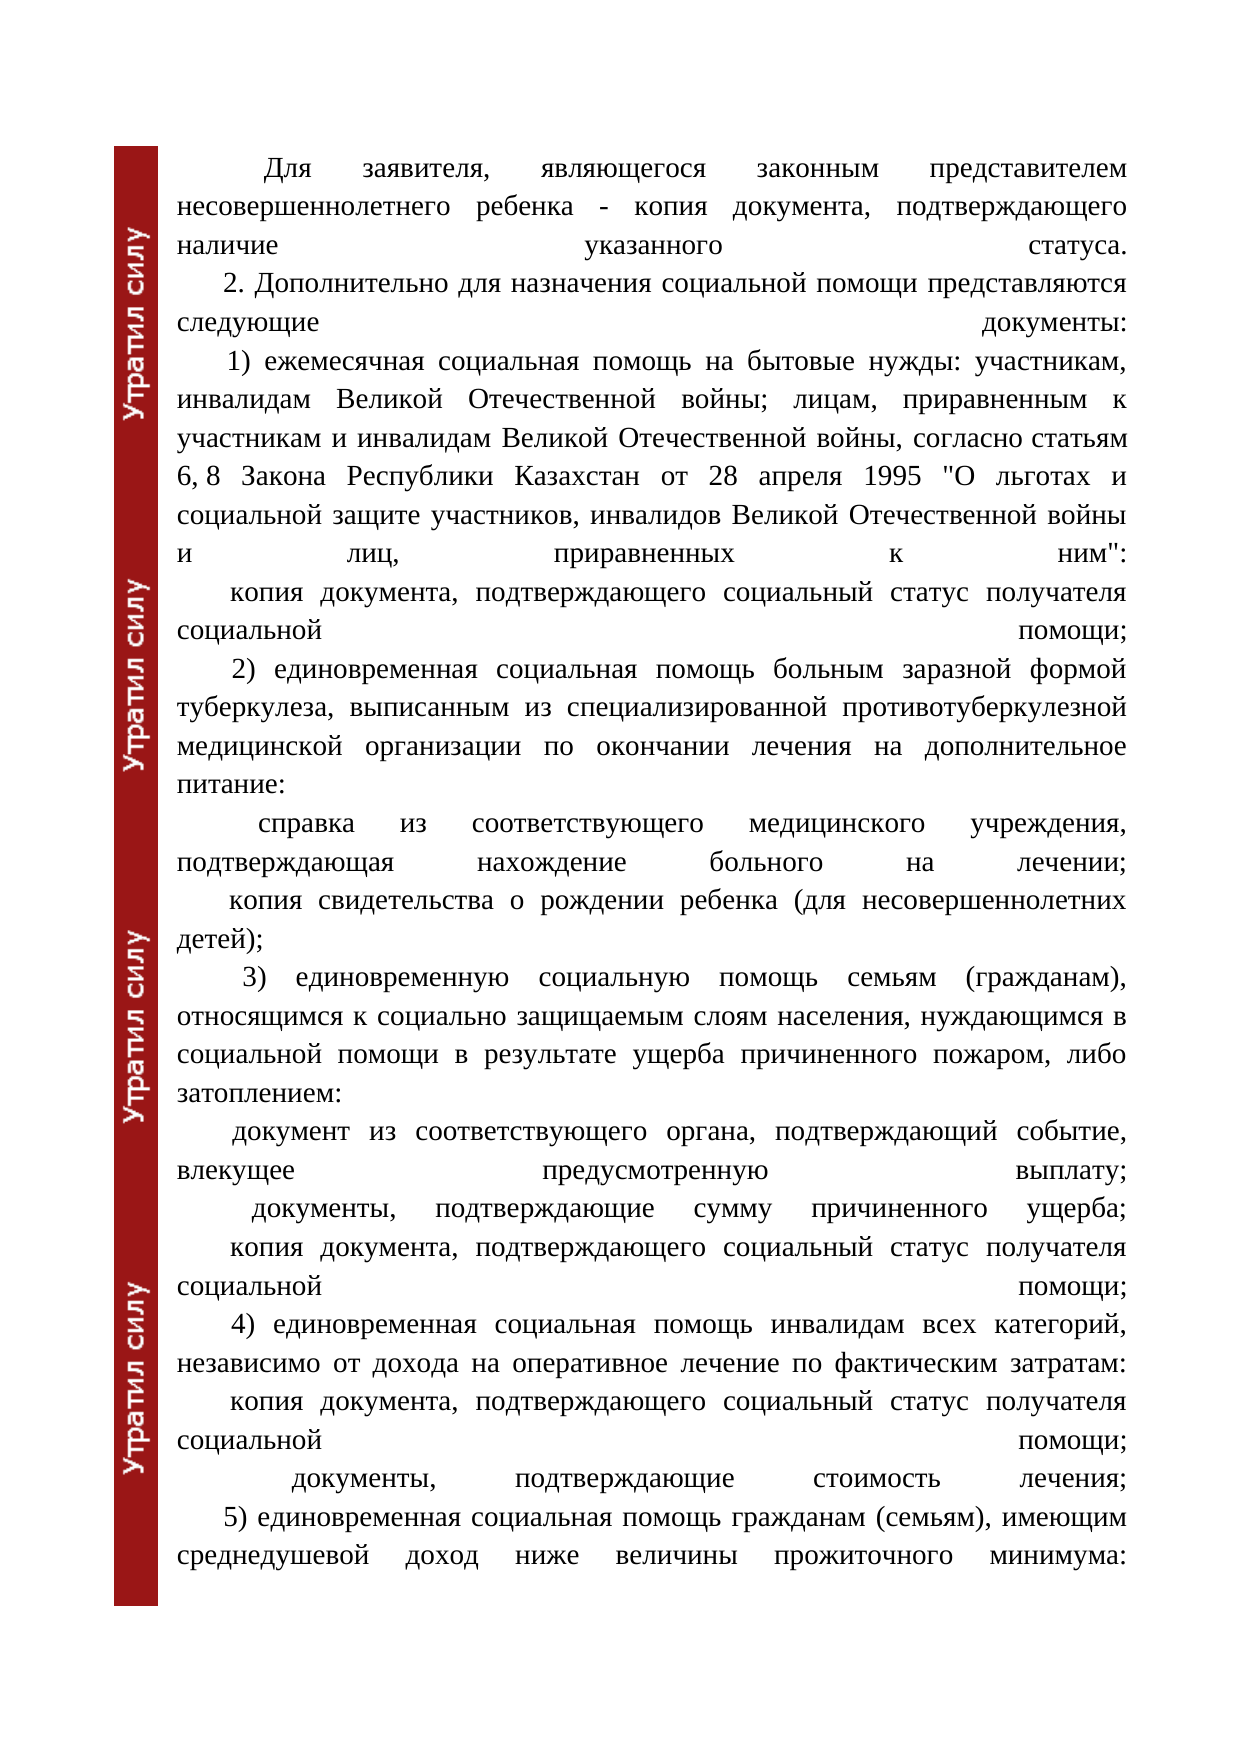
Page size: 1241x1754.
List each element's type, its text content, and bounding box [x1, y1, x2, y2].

picture [114, 146, 158, 150]
picture [114, 1571, 158, 1606]
